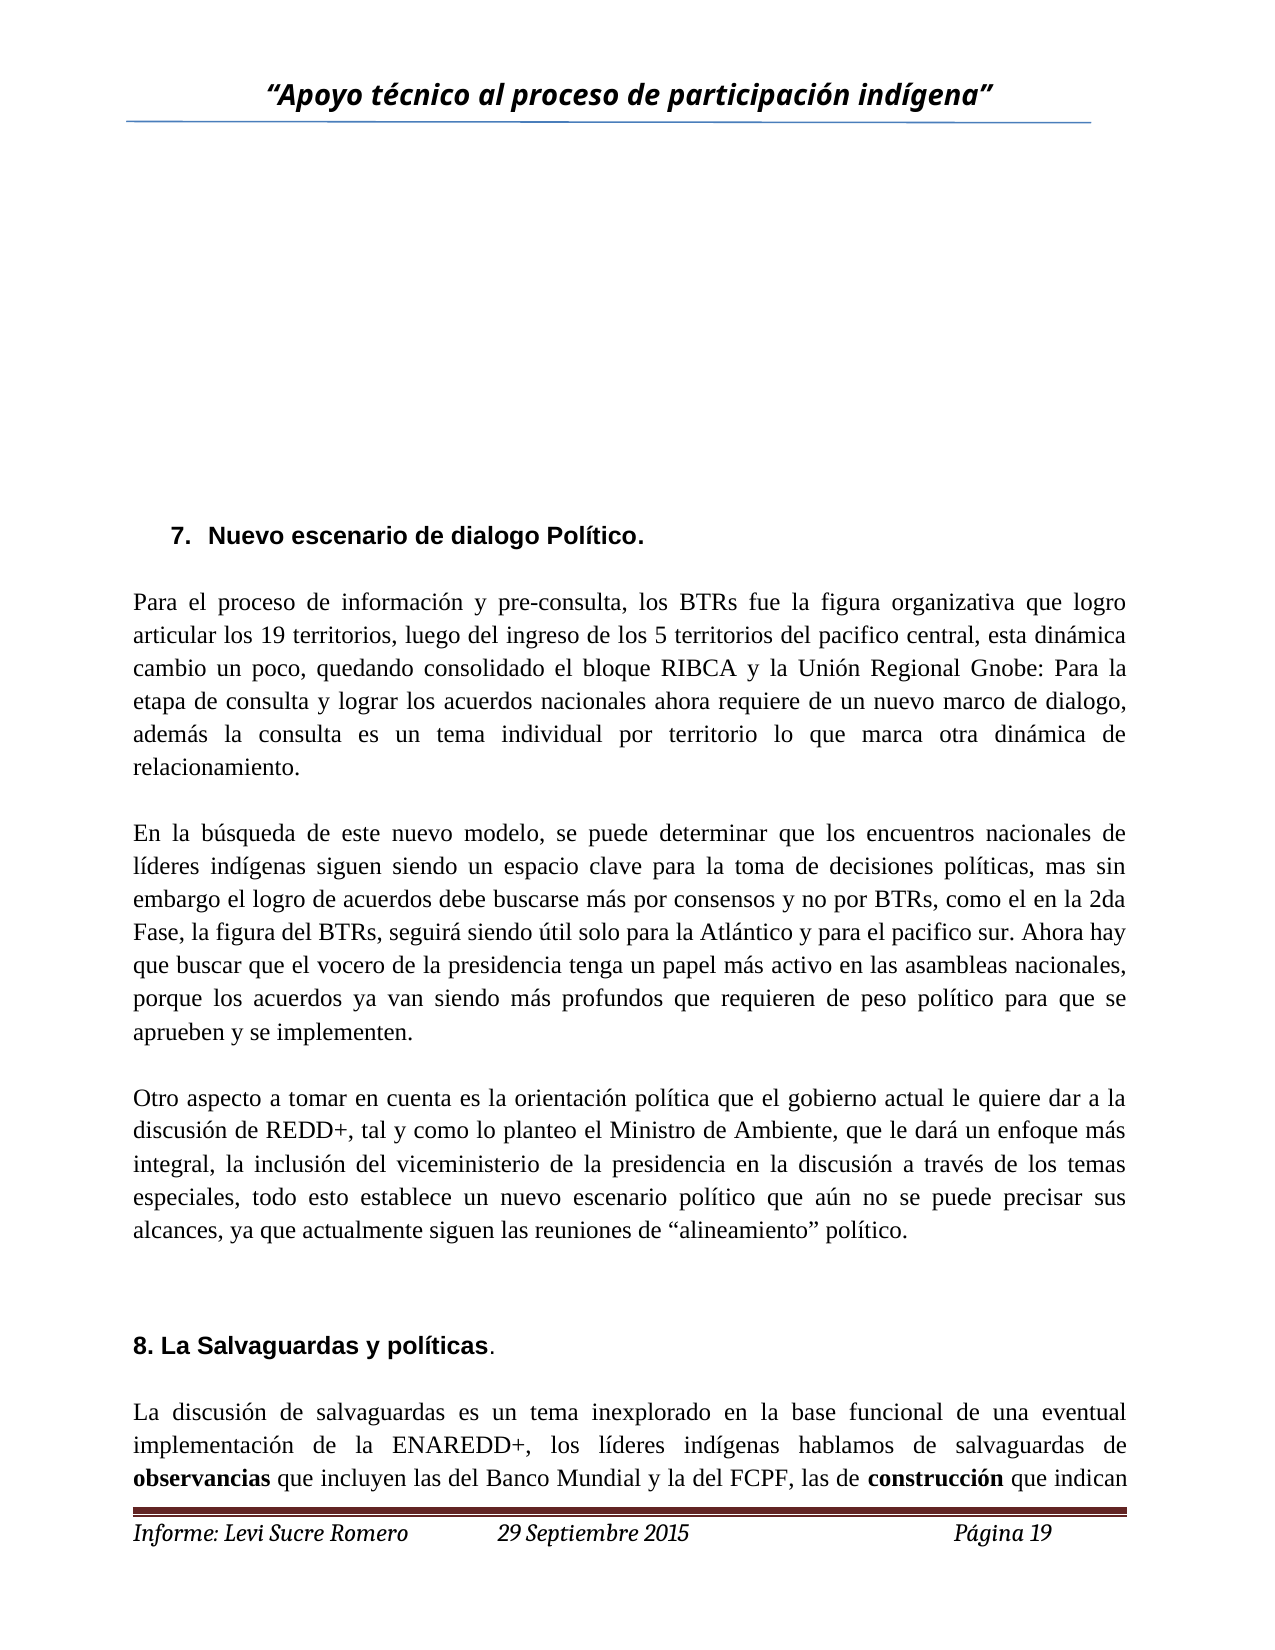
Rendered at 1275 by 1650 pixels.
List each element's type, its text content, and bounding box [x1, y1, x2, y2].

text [133, 1397, 1127, 1492]
subtitle 8. La Salvaguardas y políticas. [133, 1331, 1127, 1359]
subtitle Nuevo escenario de dialogo Político. [170, 521, 1127, 550]
text En la búsqueda de este nuevo modelo, se puede determinar que los encuentros nacionales de líderes indígenas siguen siendo un espacio clave para la toma de decisiones políticas, mas sin embargo el logro de acuerdos debe buscarse más por consensos y no por BTRs, como el en la 2da Fase, la figura del BTRs, seguirá siendo útil solo para la Atlántico y para el pacifico sur. Ahora hay que buscar que el vocero de la presidencia tenga un papel más activo en las asambleas nacionales, porque los acuerdos ya van siendo más profundos que requieren de peso político para que se aprueben y se implementen. [133, 818, 1127, 1045]
text Para el proceso de información y pre-consulta, los BTRs fue la figura organizativa que logro articular los 19 territorios, luego del ingreso de los 5 territorios del pacifico central, esta dinámica cambio un poco, quedando consolidado el bloque RIBCA y la Unión Regional Gnobe: Para la etapa de consulta y lograr los acuerdos nacionales ahora requiere de un nuevo marco de dialogo, además la consulta es un tema individual por territorio lo que marca otra dinámica de relacionamiento. [133, 587, 1127, 781]
text Otro aspecto a tomar en cuenta es la orientación política que el gobierno actual le quiere dar a la discusión de REDD+, tal y como lo planteo el Ministro de Ambiente, que le dará un enfoque más integral, la inclusión del viceministerio de la presidencia en la discusión a través de los temas especiales, todo esto establece un nuevo escenario político que aún no se puede precisar sus alcances, ya que actualmente siguen las reuniones de “alineamiento” político. [133, 1083, 1127, 1243]
